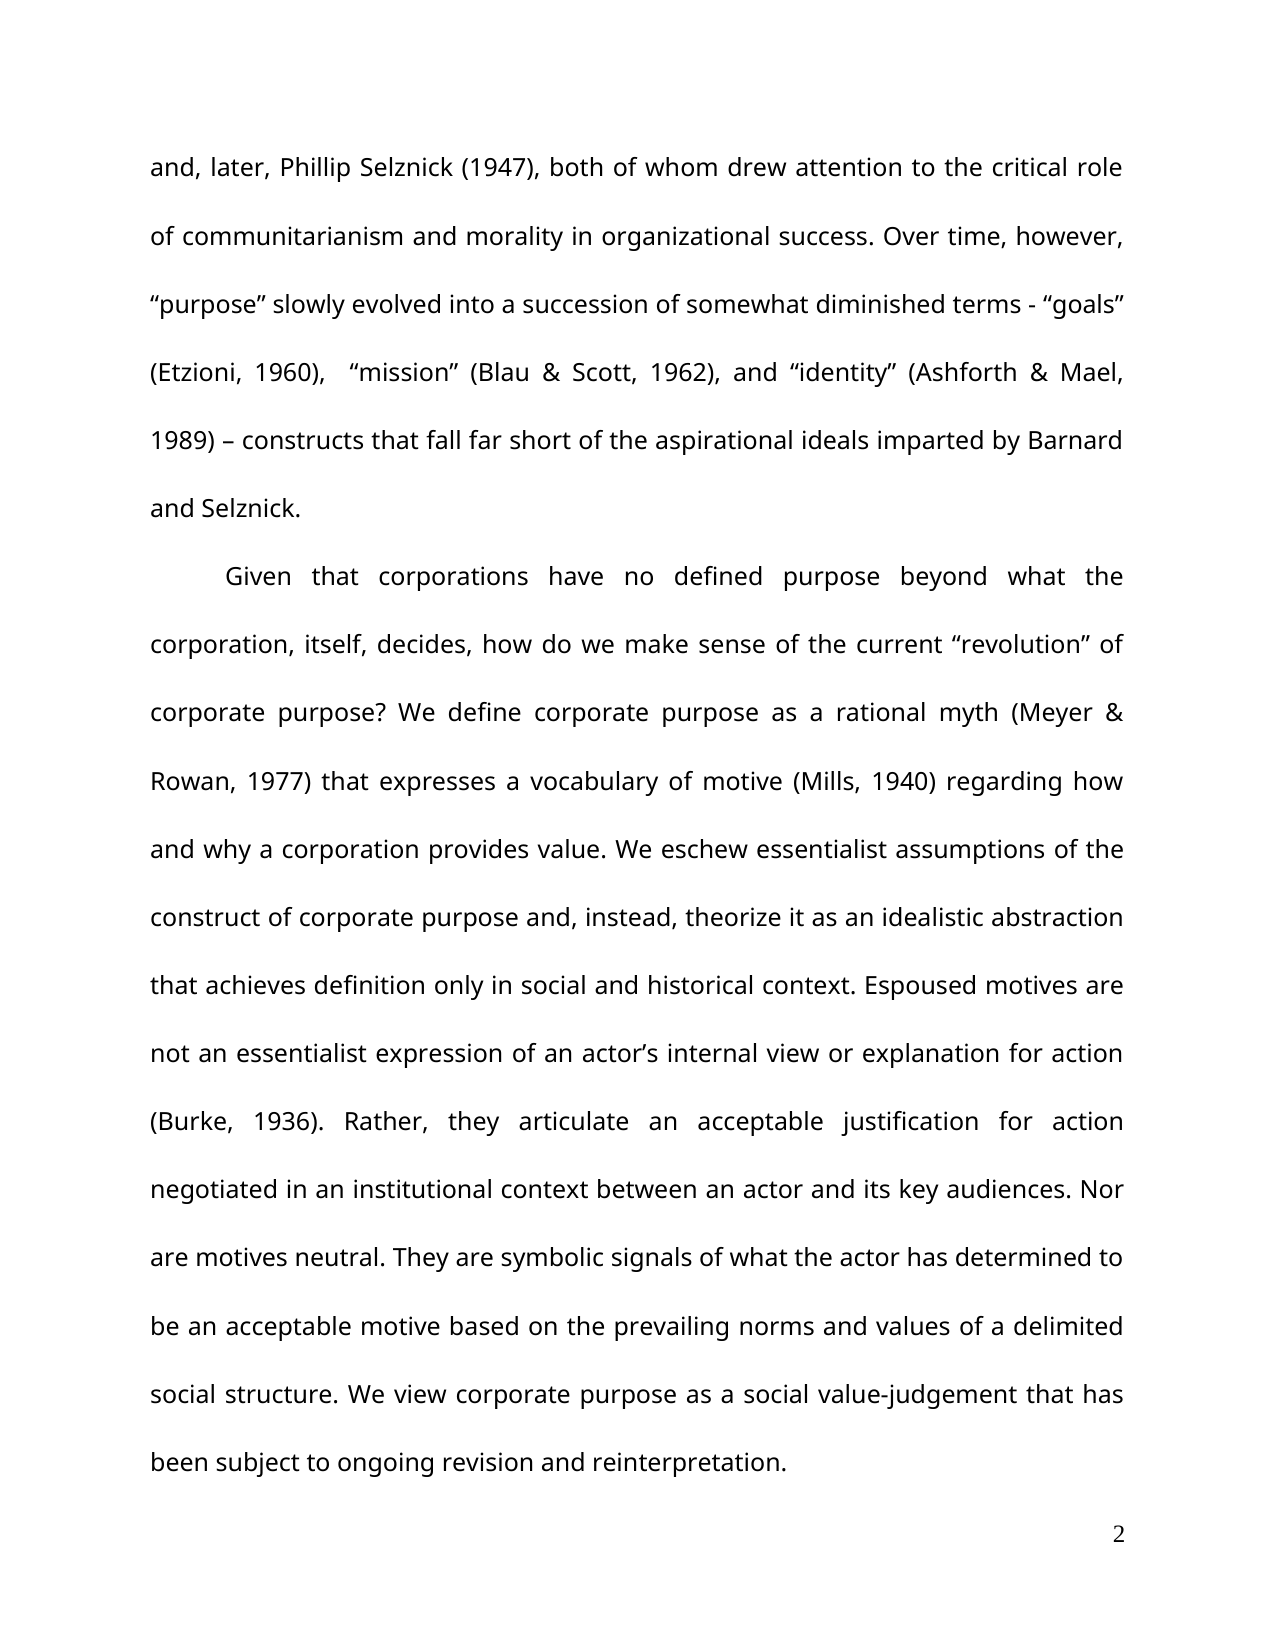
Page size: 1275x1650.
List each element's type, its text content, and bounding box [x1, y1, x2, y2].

text Given that corporations have no defined purpose beyond what the corporation, itself, decides, how do we make sense of the current “revolution” of corporate purpose? We define corporate purpose as a rational myth (Meyer & Rowan, 1977) that expresses a vocabulary of motive (Mills, 1940) regarding how and why a corporation provides value. We eschew essentialist assumptions of the construct of corporate purpose and, instead, theorize it as an idealistic abstraction that achieves definition only in social and historical context. Espoused motives are not an essentialist expression of an actor’s internal view or explanation for action (Burke, 1936). Rather, they articulate an acceptable justification for action negotiated in an institutional context between an actor and its key audiences. Nor are motives neutral. They are symbolic signals of what the actor has determined to be an acceptable motive based on the prevailing norms and values of a delimited social structure. We view corporate purpose as a social value-judgement that has been subject to ongoing revision and reinterpretation. [150, 559, 1125, 1478]
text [150, 150, 1125, 525]
